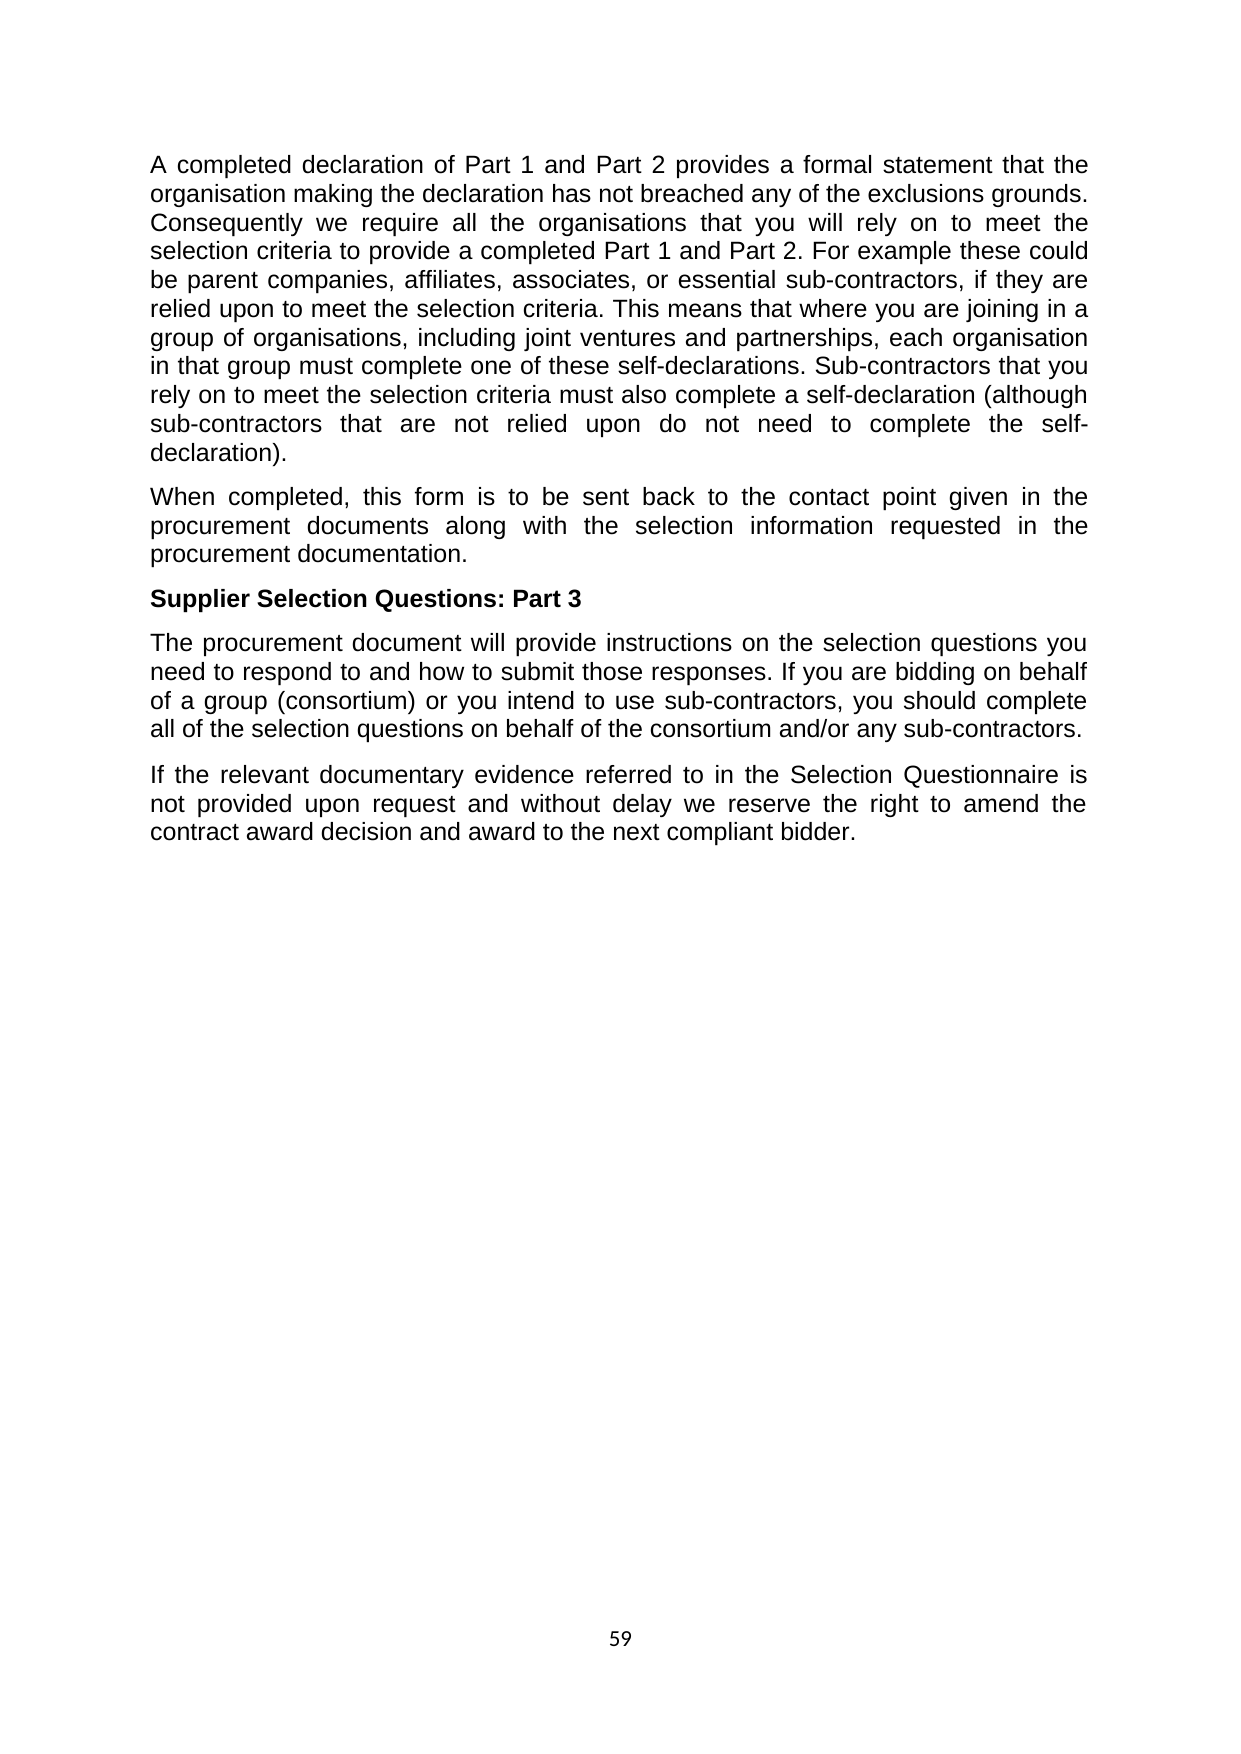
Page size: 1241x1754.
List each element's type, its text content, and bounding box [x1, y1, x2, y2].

text When completed, this form is to be sent back to the contact point given in the procurement documents along with the selection information requested in the procurement documentation. [150, 482, 1090, 568]
text Supplier Selection Questions: Part 3 [150, 584, 1090, 612]
text If the relevant documentary evidence referred to in the Selection Questionnaire is not provided upon request and without delay we reserve the right to amend the contract award decision and award to the next compliant bidder. [150, 760, 1089, 846]
text The procurement document will provide instructions on the selection questions you need to respond to and how to submit those responses. If you are bidding on behalf of a group (consortium) or you intend to use sub-contractors, you should complete all of the selection questions on behalf of the consortium and/or any sub-contractors. [150, 628, 1089, 743]
text A completed declaration of Part 1 and Part 2 provides a formal statement that the organisation making the declaration has not breached any of the exclusions grounds. Consequently we require all the organisations that you will rely on to meet the selection criteria to provide a completed Part 1 and Part 2. For example these could be parent companies, affiliates, associates, or essential sub-contractors, if they are relied upon to meet the selection criteria. This means that where you are joining in a group of organisations, including joint ventures and partnerships, each organisation in that group must complete one of these self-declarations. Sub-contractors that you rely on to meet the selection criteria must also complete a self-declaration (although sub-contractors that are not relied upon do not need to complete the self-declaration). [150, 150, 1090, 466]
